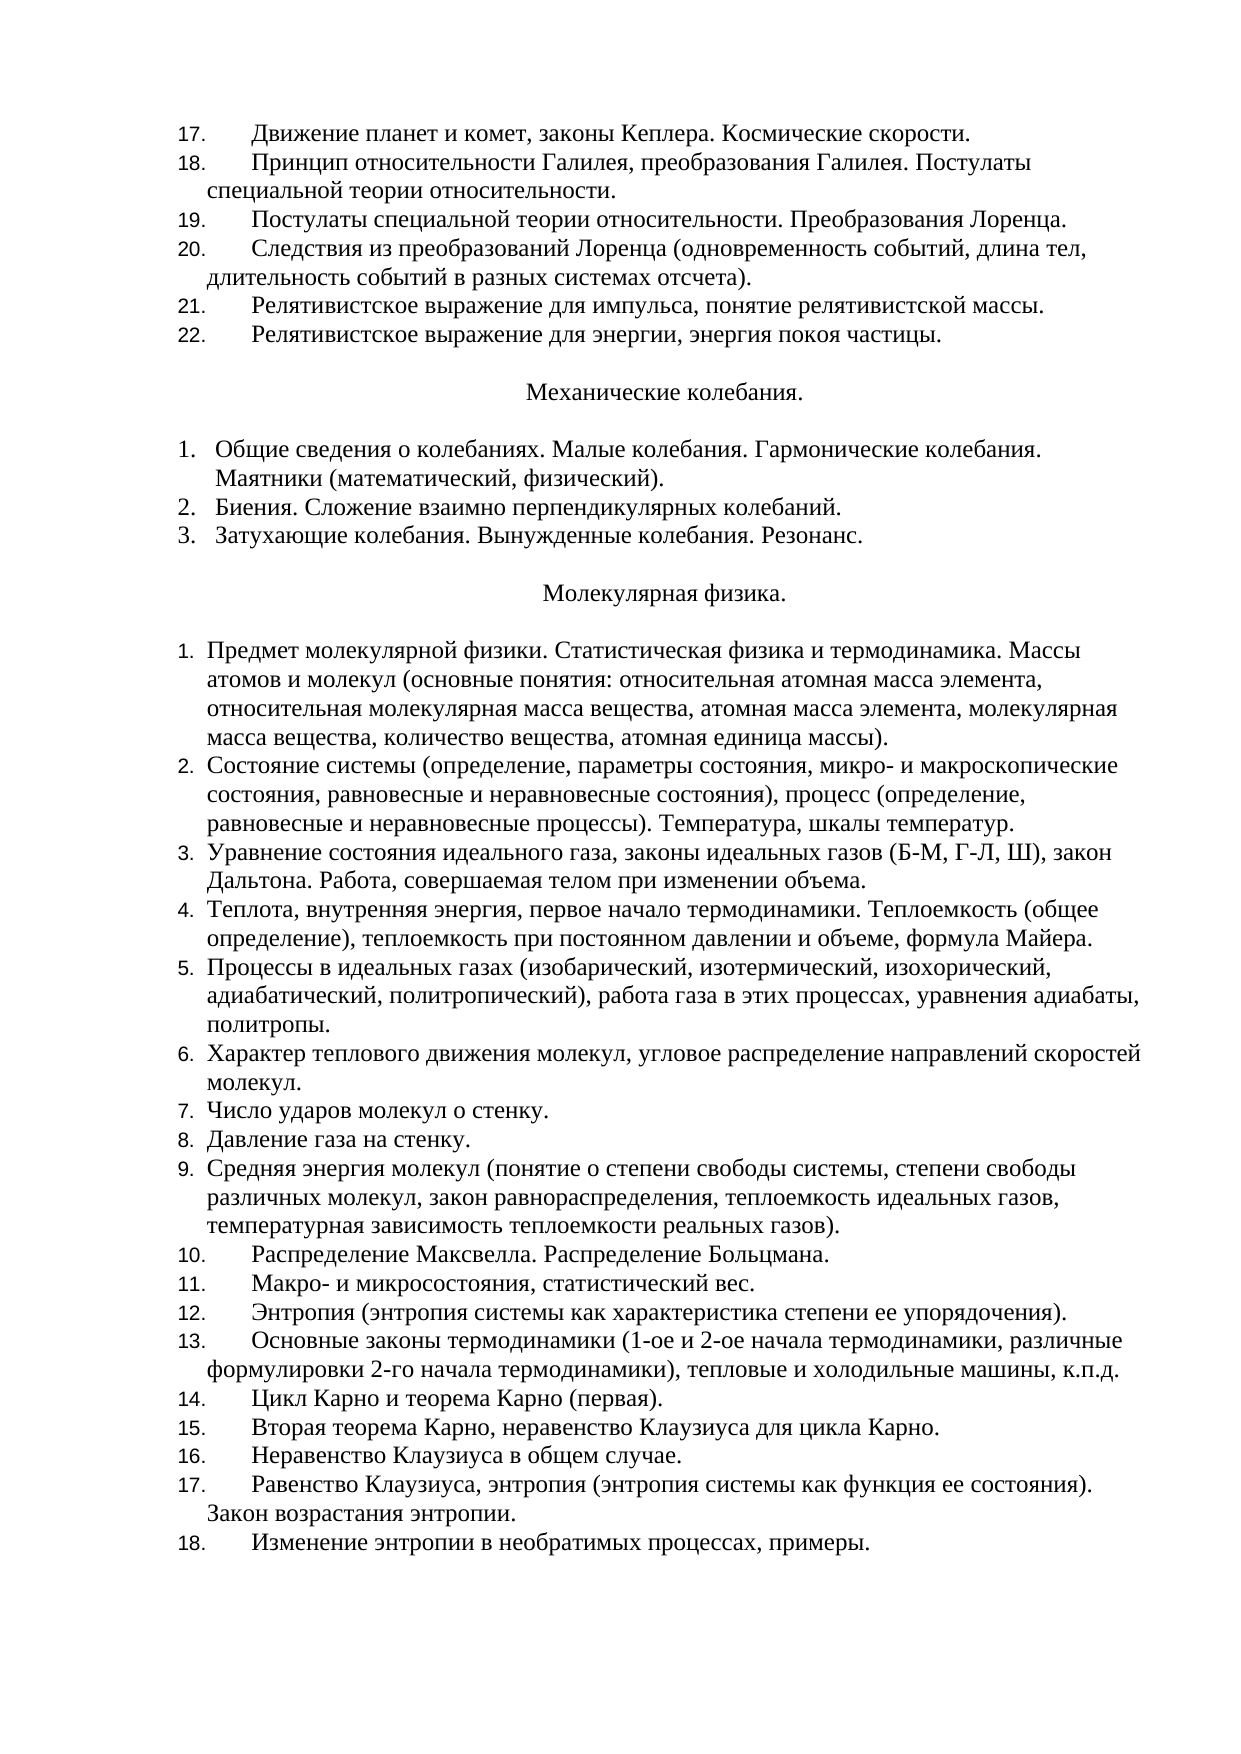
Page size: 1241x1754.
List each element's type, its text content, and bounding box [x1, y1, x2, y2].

list Затухающие колебания. Вынужденные колебания. Резонанс. [177, 521, 1152, 549]
list Релятивистское выражение для импульса, понятие релятивистской массы. [177, 291, 1152, 319]
list Теплота, внутренняя энергия, первое начало термодинамики. Теплоемкость (общее определение), теплоемкость при постоянном давлении и объеме, формула Майера. [177, 894, 1152, 952]
list Биения. Сложение взаимно перпендикулярных колебаний. [177, 492, 1152, 521]
list Макро- и микросостояния, статистический вес. [177, 1268, 1152, 1297]
list Движение планет и комет, законы Кеплера. Космические скорости. [177, 118, 1152, 147]
list Цикл Карно и теорема Карно (первая). [177, 1383, 1152, 1412]
list Предмет молекулярной физики. Статистическая физика и термодинамика. Массы атомов и молекул (основные понятия: относительная атомная масса элемента, относительная молекулярная масса вещества, атомная масса элемента, молекулярная масса вещества, количество вещества, атомная единица массы). [177, 636, 1152, 751]
list Следствия из преобразований Лоренца (одновременность событий, длина тел, длительность событий в разных системах отсчета). [177, 233, 1152, 291]
list Вторая теорема Карно, неравенство Клаузиуса для цикла Карно. [177, 1412, 1152, 1441]
list Состояние системы (определение, параметры состояния, микро- и макроскопические состояния, равновесные и неравновесные состояния), процесс (определение, равновесные и неравновесные процессы). Температура, шкалы температур. [177, 751, 1152, 837]
list Релятивистское выражение для энергии, энергия покоя частицы. [177, 319, 1152, 348]
list Давление газа на стенку. [177, 1124, 1152, 1153]
list Общие сведения о колебаниях. Малые колебания. Гармонические колебания. Маятники (математический, физический). [177, 434, 1152, 492]
list Уравнение состояния идеального газа, законы идеальных газов (Б-М, Г-Л, Ш), закон Дальтона. Работа, совершаемая телом при изменении объема. [177, 837, 1152, 894]
list Число ударов молекул о стенку. [177, 1096, 1152, 1124]
list Энтропия (энтропия системы как характеристика степени ее упорядочения). [177, 1297, 1152, 1326]
list Принцип относительности Галилея, преобразования Галилея. Постулаты специальной теории относительности. [177, 147, 1152, 204]
list Изменение энтропии в необратимых процессах, примеры. [177, 1527, 1152, 1556]
text Механические колебания. [177, 377, 1152, 406]
list Распределение Максвелла. Распределение Больцмана. [177, 1239, 1152, 1268]
text Молекулярная физика. [177, 578, 1152, 607]
list Характер теплового движения молекул, угловое распределение направлений скоростей молекул. [177, 1038, 1152, 1096]
list Неравенство Клаузиуса в общем случае. [177, 1441, 1152, 1469]
list Постулаты специальной теории относительности. Преобразования Лоренца. [177, 204, 1152, 233]
list Средняя энергия молекул (понятие о степени свободы системы, степени свободы различных молекул, закон равнораспределения, теплоемкость идеальных газов, температурная зависимость теплоемкости реальных газов). [177, 1153, 1152, 1239]
list Основные законы термодинамики (1-ое и 2-ое начала термодинамики, различные формулировки 2-го начала термодинамики), тепловые и холодильные машины, к.п.д. [177, 1326, 1152, 1383]
list Процессы в идеальных газах (изобарический, изотермический, изохорический, адиабатический, политропический), работа газа в этих процессах, уравнения адиабаты, политропы. [177, 952, 1152, 1038]
list Равенство Клаузиуса, энтропия (энтропия системы как функция ее состояния). Закон возрастания энтропии. [177, 1469, 1152, 1527]
